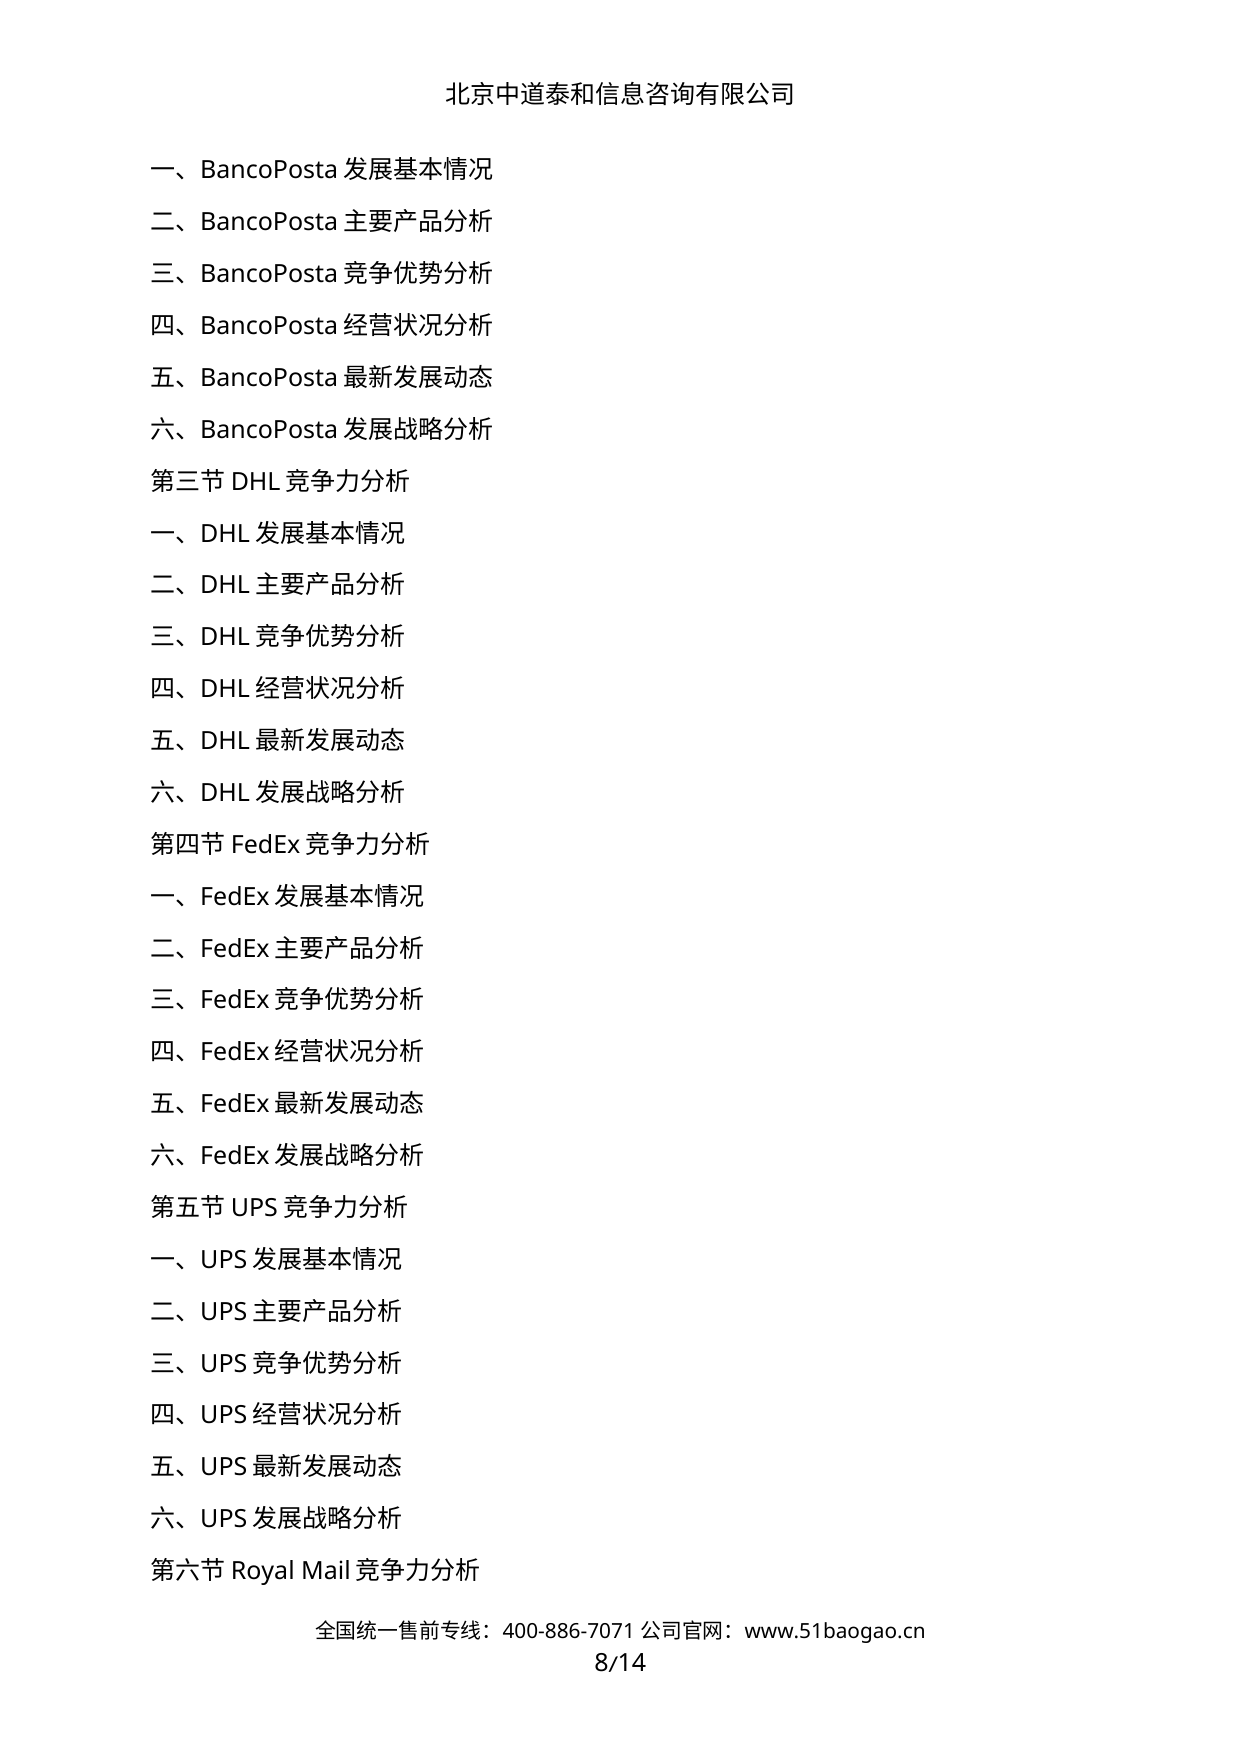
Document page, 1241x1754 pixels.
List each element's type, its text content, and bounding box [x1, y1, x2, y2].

text 一、BancoPosta发展基本情况 [150, 150, 1090, 186]
text 二、DHL主要产品分析 [150, 565, 1090, 601]
text 第五节 UPS竞争力分析 [150, 1187, 1090, 1224]
text 六、FedEx发展战略分析 [150, 1136, 1090, 1172]
text 第四节 FedEx竞争力分析 [150, 824, 1090, 861]
text 第三节 DHL竞争力分析 [150, 461, 1090, 497]
text 一、UPS发展基本情况 [150, 1239, 1090, 1276]
text 三、FedEx竞争优势分析 [150, 980, 1090, 1016]
text 四、BancoPosta经营状况分析 [150, 306, 1090, 342]
text 三、UPS竞争优势分析 [150, 1343, 1090, 1379]
text 三、BancoPosta竞争优势分析 [150, 254, 1090, 290]
text 四、UPS经营状况分析 [150, 1395, 1090, 1431]
text 三、DHL竞争优势分析 [150, 617, 1090, 653]
text 六、UPS发展战略分析 [150, 1499, 1090, 1535]
text 一、FedEx发展基本情况 [150, 876, 1090, 912]
text 四、DHL经营状况分析 [150, 669, 1090, 705]
text 五、FedEx最新发展动态 [150, 1084, 1090, 1120]
text 四、FedEx经营状况分析 [150, 1032, 1090, 1068]
text 六、DHL发展战略分析 [150, 772, 1090, 809]
text 二、UPS主要产品分析 [150, 1291, 1090, 1327]
text 五、UPS最新发展动态 [150, 1447, 1090, 1483]
text 五、BancoPosta最新发展动态 [150, 357, 1090, 394]
text 二、BancoPosta主要产品分析 [150, 202, 1090, 238]
text 六、BancoPosta发展战略分析 [150, 409, 1090, 446]
text 二、FedEx主要产品分析 [150, 928, 1090, 964]
text 五、DHL最新发展动态 [150, 721, 1090, 757]
text 一、DHL发展基本情况 [150, 513, 1090, 549]
text 第六节 Royal Mail竞争力分析 [150, 1551, 1090, 1587]
